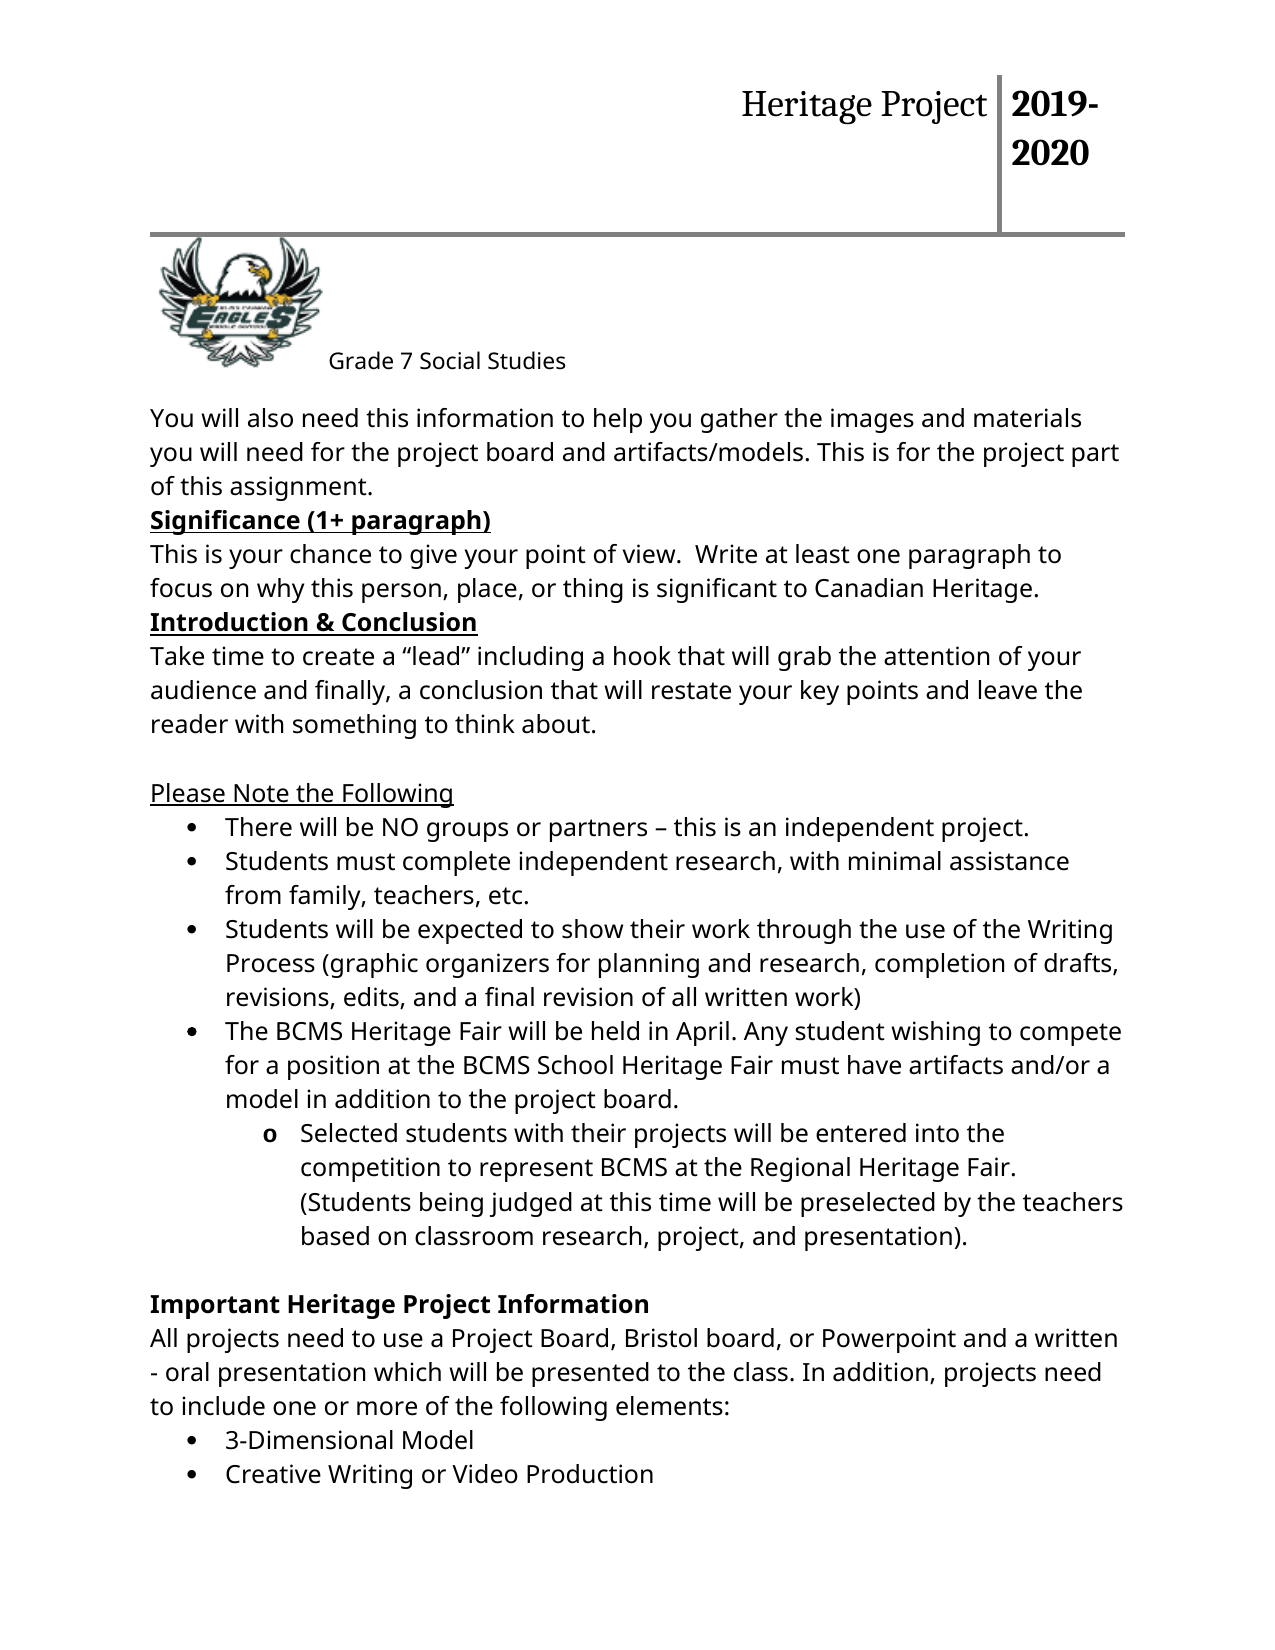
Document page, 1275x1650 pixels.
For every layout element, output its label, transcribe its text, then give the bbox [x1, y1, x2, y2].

text Significance (1+ paragraph) [150, 503, 1125, 537]
text Take time to create a “lead” including a hook that will grab the attention of your audience and finally, a conclusion that will restate your key points and leave the reader with something to think about. [150, 639, 1125, 741]
text This is your chance to give your point of view. Write at least one paragraph to focus on why this person, place, or thing is significant to Canadian Heritage. [150, 537, 1125, 605]
list Students must complete independent research, with minimal assistance from family, teachers, etc. [187, 843, 1125, 911]
text Please Note the Following [150, 775, 1125, 809]
text Important Heritage Project Information [150, 1286, 1125, 1320]
list Students will be expected to show their work through the use of the Writing Process (graphic organizers for planning and research, completion of drafts, revisions, edits, and a final revision of all written work) [187, 911, 1125, 1014]
picture [150, 236, 329, 369]
list The BCMS Heritage Fair will be held in April. Any student wishing to compete for a position at the BCMS School Heritage Fair must have artifacts and/or a model in addition to the project board. [187, 1014, 1125, 1116]
list Selected students with their projects will be entered into the competition to represent BCMS at the Regional Heritage Fair. (Students being judged at this time will be preselected by the teachers based on classroom research, project, and presentation). [262, 1116, 1125, 1252]
list There will be NO groups or partners – this is an independent project. [187, 809, 1125, 843]
list 3-Dimensional Model [187, 1423, 1125, 1457]
list Creative Writing or Video Production [187, 1457, 1125, 1491]
text Introduction & Conclusion [150, 605, 1125, 639]
text All projects need to use a Project Board, Bristol board, or Powerpoint and a written - oral presentation which will be presented to the class. In addition, projects need to include one or more of the following elements: [150, 1320, 1125, 1423]
text You will also need this information to help you gather the images and materials you will need for the project board and artifacts/models. This is for the project part of this assignment. [150, 401, 1125, 503]
